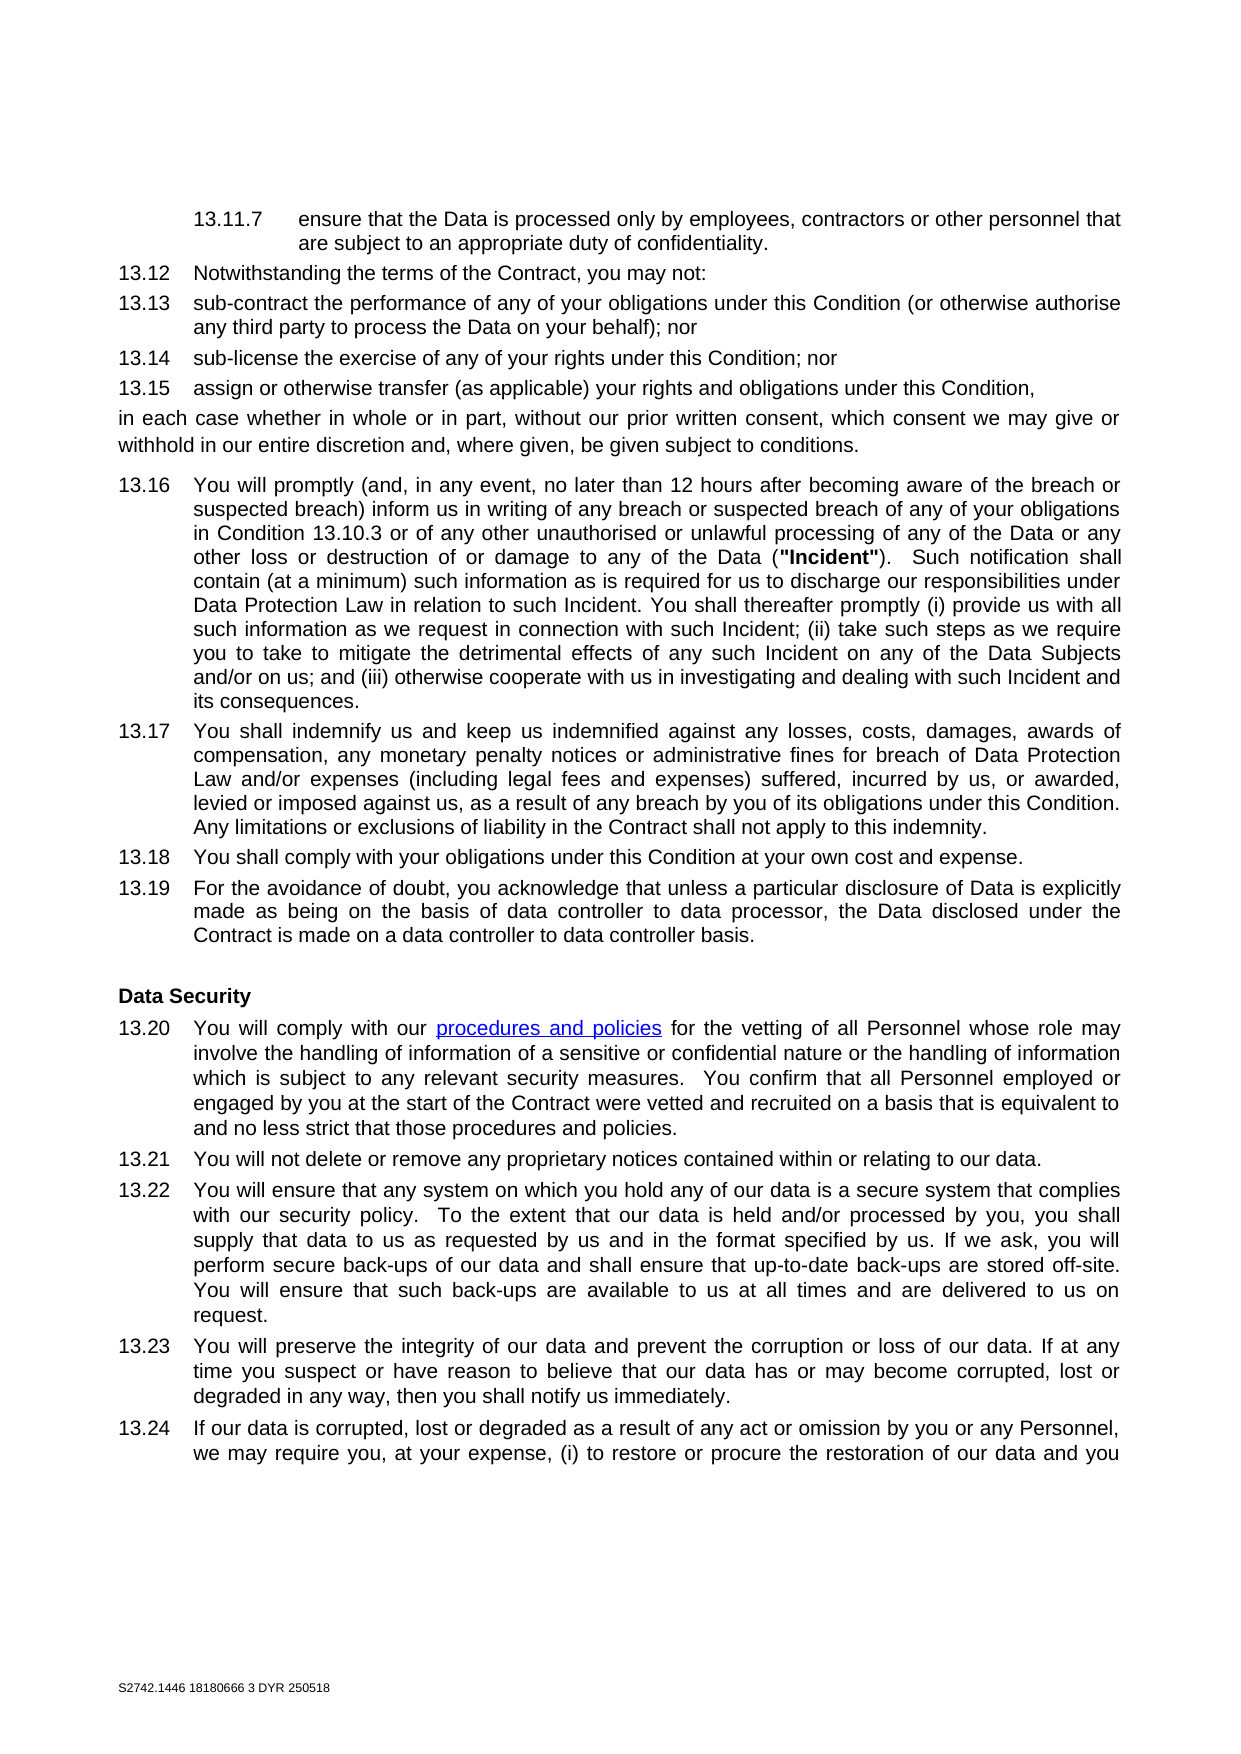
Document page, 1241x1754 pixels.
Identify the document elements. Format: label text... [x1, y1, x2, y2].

list You will ensure that any system on which you hold any of our data is a secure system that complies with our security policy. To the extent that our data is held and/or processed by you, you shall supply that data to us as requested by us and in the format specified by us. If we ask, you will perform secure back-ups of our data and shall ensure that up-to-date back-ups are stored off-site. You will ensure that such back-ups are available to us at all times and are delivered to us on request. [118, 1177, 1122, 1327]
text sub-license the exercise of any of your rights under this Condition; nor [118, 345, 1122, 369]
text You shall indemnify us and keep us indemnified against any losses, costs, damages, awards of compensation, any monetary penalty notices or administrative fines for breach of Data Protection Law and/or expenses (including legal fees and expenses) suffered, incurred by us, or awarded, levied or imposed against us, as a result of any breach by you of its obligations under this Condition. Any limitations or exclusions of liability in the Contract shall not apply to this indemnity. [118, 719, 1122, 839]
text You will promptly (and, in any event, no later than 12 hours after becoming aware of the breach or suspected breach) inform us in writing of any breach or suspected breach of any of your obligations in Condition 13.10.3 or of any other unauthorised or unlawful processing of any of the Data or any other loss or destruction of or damage to any of the Data ("Incident"). Such notification shall contain (at a minimum) such information as is required for us to discharge our responsibilities under Data Protection Law in relation to such Incident. You shall thereafter promptly (i) provide us with all such information as we request in connection with such Incident; (ii) take such steps as we require you to take to mitigate the detrimental effects of any such Incident on any of the Data Subjects and/or on us; and (iii) otherwise cooperate with us in investigating and dealing with such Incident and its consequences. [118, 473, 1122, 713]
list You will preserve the integrity of our data and prevent the corruption or loss of our data. If at any time you suspect or have reason to believe that our data has or may become corrupted, lost or degraded in any way, then you shall notify us immediately. [118, 1334, 1122, 1409]
text in each case whether in whole or in part, without our prior written consent, which consent we may give or withhold in our entire discretion and, where given, be given subject to conditions. [118, 406, 1122, 457]
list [118, 1415, 1122, 1465]
list Data Security [118, 984, 1122, 1009]
text Notwithstanding the terms of the Contract, you may not: [118, 261, 1122, 285]
list You will comply with our procedures and policies for the vetting of all Personnel whose role may involve the handling of information of a sensitive or confidential nature or the handling of information which is subject to any relevant security measures. You confirm that all Personnel employed or engaged by you at the start of the Contract were vetted and recruited on a basis that is equivalent to and no less strict that those procedures and policies. [118, 1015, 1122, 1140]
text sub-contract the performance of any of your obligations under this Condition (or otherwise authorise any third party to process the Data on your behalf); nor [118, 291, 1122, 339]
list You will not delete or remove any proprietary notices contained within or relating to our data. [118, 1146, 1122, 1171]
text ensure that the Data is processed only by employees, contractors or other personnel that are subject to an appropriate duty of confidentiality. [193, 207, 1122, 255]
text You shall comply with your obligations under this Condition at your own cost and expense. [118, 845, 1122, 869]
text assign or otherwise transfer (as applicable) your rights and obligations under this Condition, [118, 376, 1122, 399]
text For the avoidance of doubt, you acknowledge that unless a particular disclosure of Data is explicitly made as being on the basis of data controller to data processor, the Data disclosed under the Contract is made on a data controller to data controller basis. [118, 875, 1122, 947]
